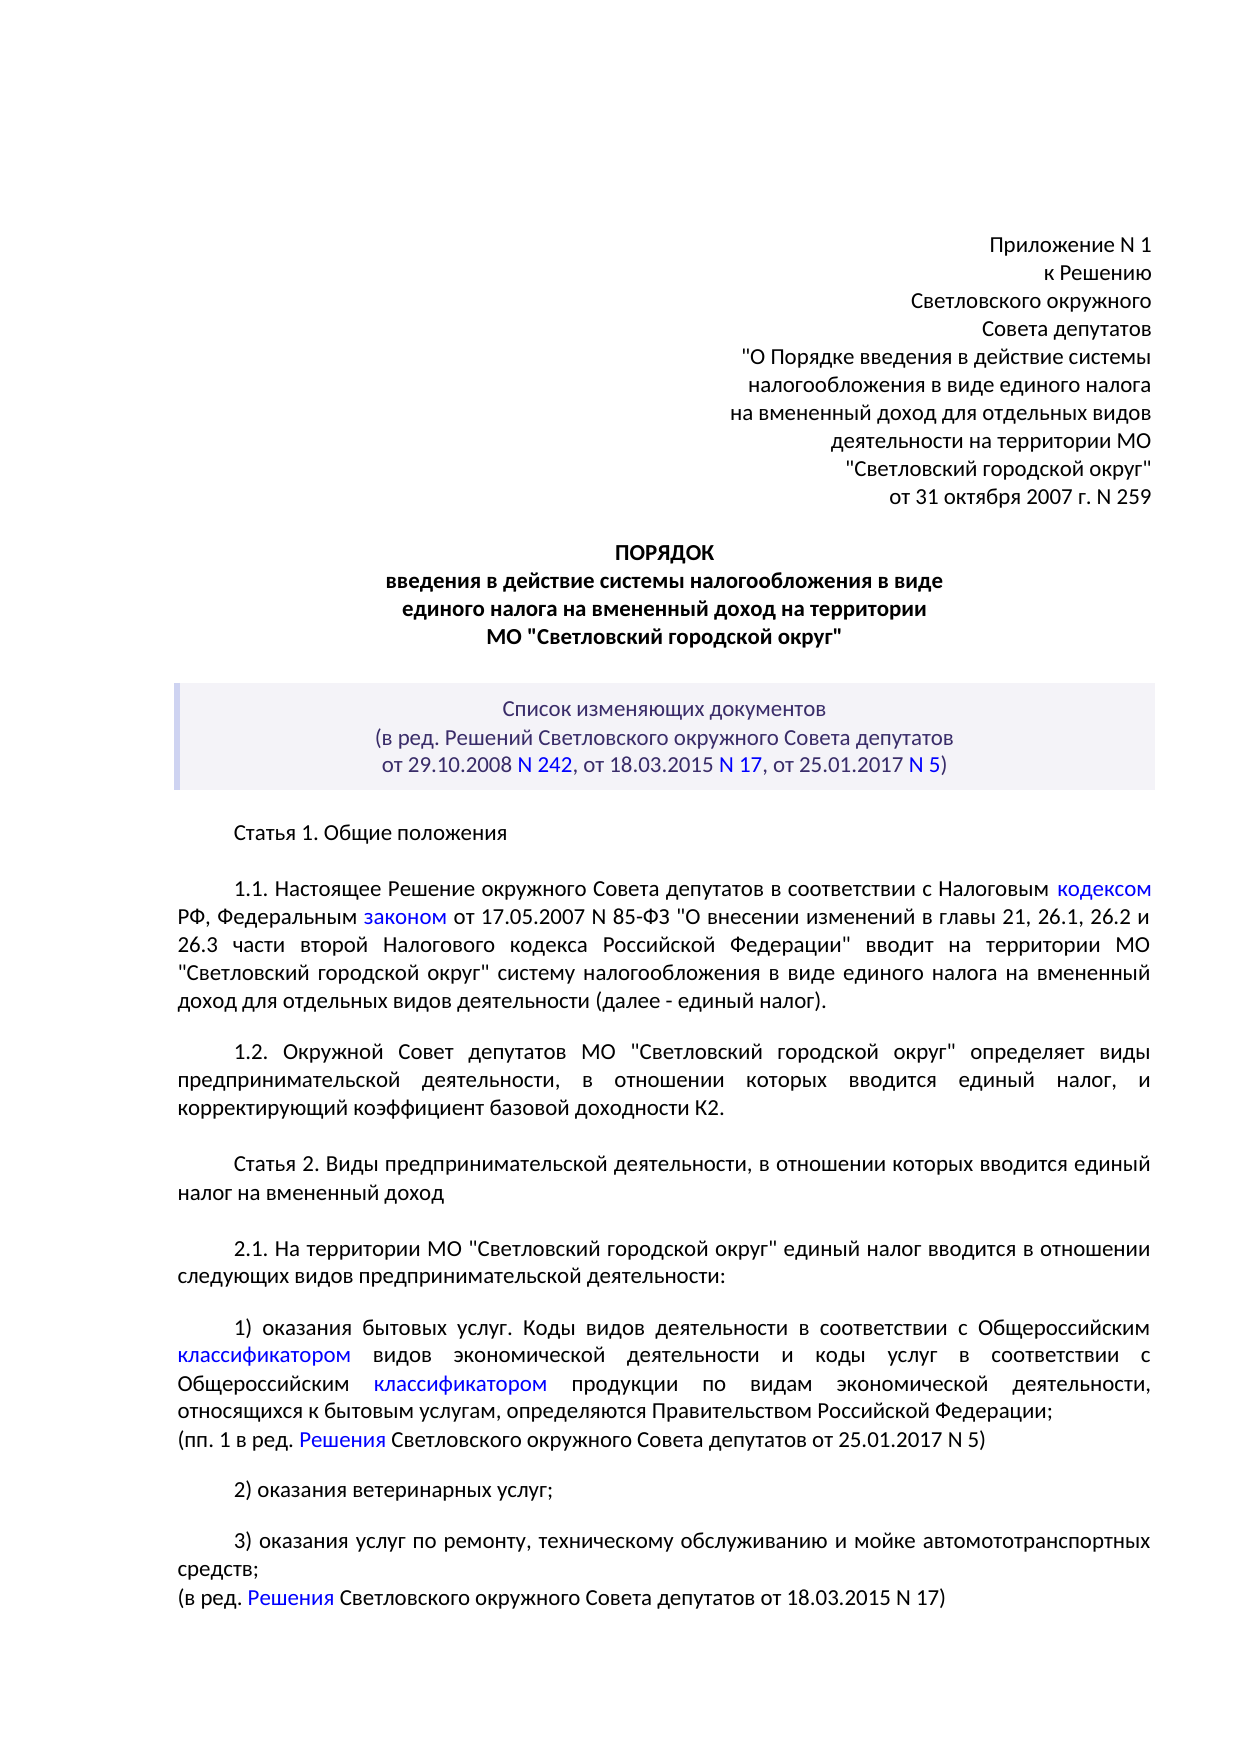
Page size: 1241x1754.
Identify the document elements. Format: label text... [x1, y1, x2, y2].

text 1.2. Окружной Совет депутатов МО "Светловский городской округ" определяет виды предпринимательской деятельности, в отношении которых вводится единый налог, и корректирующий коэффициент базовой доходности К2. [177, 1037, 1152, 1122]
text Статья 1. Общие положения [177, 818, 1152, 846]
text Светловского окружного [177, 286, 1152, 314]
text Приложение N 1 [177, 230, 1152, 258]
text 3) оказания услуг по ремонту, техническому обслуживанию и мойке автомототранспортных средств; [177, 1527, 1152, 1583]
text от 31 октября 2007 г. N 259 [177, 482, 1152, 510]
text Статья 2. Виды предпринимательской деятельности, в отношении которых вводится единый налог на вмененный доход [177, 1149, 1152, 1206]
text налогообложения в виде единого налога [177, 370, 1152, 398]
text 2.1. На территории МО "Светловский городской округ" единый налог вводится в отношении следующих видов предпринимательской деятельности: [177, 1234, 1152, 1290]
text к Решению [177, 258, 1152, 286]
title единого налога на вмененный доход на территории [177, 594, 1152, 622]
text деятельности на территории МО [177, 426, 1152, 454]
text на вмененный доход для отдельных видов [177, 398, 1152, 426]
text 1) оказания бытовых услуг. Коды видов деятельности в соответствии с Общероссийским классификатором видов экономической деятельности и коды услуг в соответствии с Общероссийским классификатором продукции по видам экономической деятельности, относящихся к бытовым услугам, определяются Правительством Российской Федерации; [177, 1313, 1152, 1425]
table_header Список изменяющих документов (в ред. Решений Светловского окружного Совета депутатов от 29.10.2008 N 242, от 18.03.2015 N 17, от 25.01.2017 N 5) [180, 683, 1149, 790]
text 2) оказания ветеринарных услуг; [177, 1476, 1152, 1504]
text "О Порядке введения в действие системы [177, 342, 1152, 370]
title МО "Светловский городской округ" [177, 622, 1152, 651]
text "Светловский городской округ" [177, 454, 1152, 482]
title введения в действие системы налогообложения в виде [177, 566, 1152, 594]
text 1.1. Настоящее Решение окружного Совета депутатов в соответствии с Налоговым кодексом РФ, Федеральным законом от 17.05.2007 N 85-ФЗ "О внесении изменений в главы 21, 26.1, 26.2 и 26.3 части второй Налогового кодекса Российской Федерации" вводит на территории МО "Светловский городской округ" систему налогообложения в виде единого налога на вмененный доход для отдельных видов деятельности (далее - единый налог). [177, 874, 1152, 1014]
title ПОРЯДОК [177, 538, 1152, 566]
text (пп. 1 в ред. Решения Светловского окружного Совета депутатов от 25.01.2017 N 5) [177, 1425, 1152, 1453]
text (в ред. Решения Светловского окружного Совета депутатов от 18.03.2015 N 17) [177, 1583, 1152, 1611]
text Совета депутатов [177, 314, 1152, 342]
